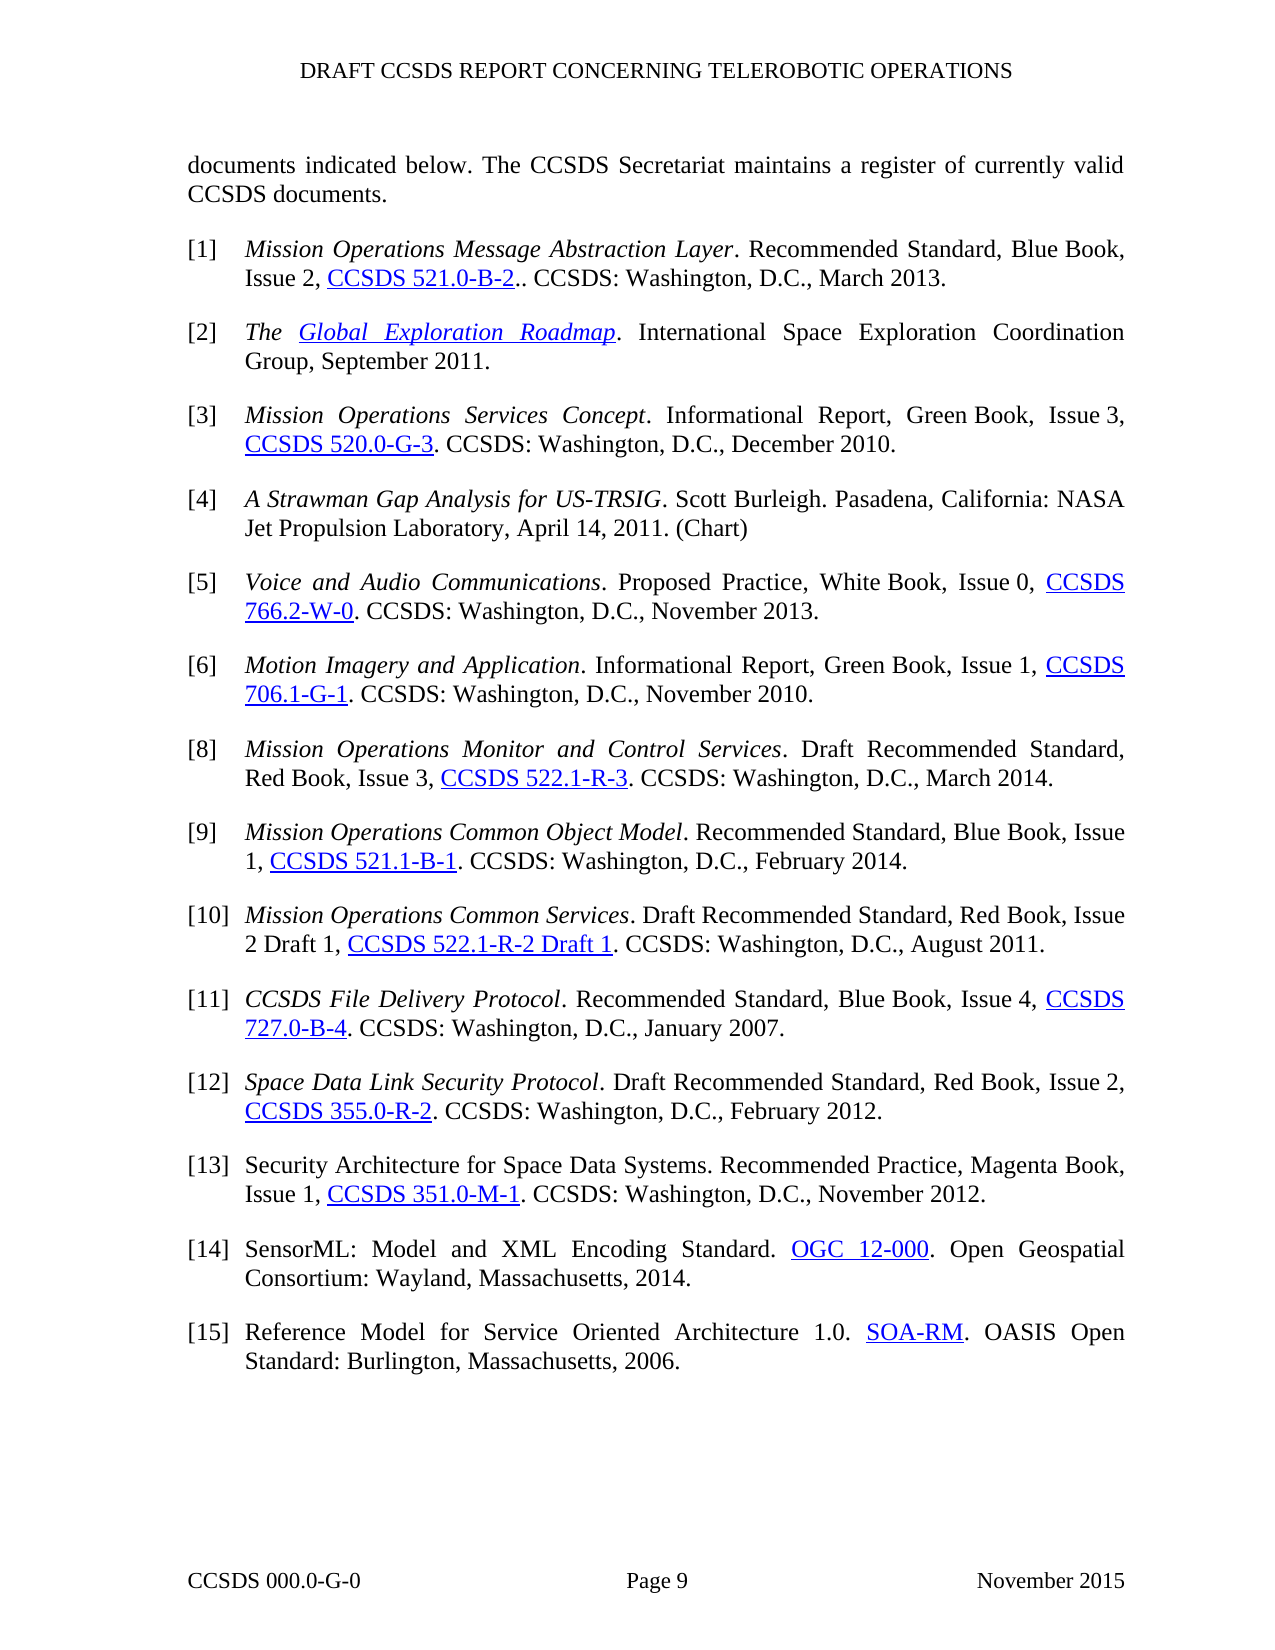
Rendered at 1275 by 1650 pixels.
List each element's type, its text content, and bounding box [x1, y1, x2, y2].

text [11] CCSDS File Delivery Protocol. Recommended Standard, Blue Book, Issue 4, CCSDS 727.0-B-4. CCSDS: Washington, D.C., January 2007. [187, 983, 1125, 1042]
text [4] A Strawman Gap Analysis for US-TRSIG. Scott Burleigh. Pasadena, California: NASA Jet Propulsion Laboratory, April 14, 2011. (Chart) [187, 483, 1125, 542]
text [1] Mission Operations Message Abstraction Layer. Recommended Standard, Blue Book, Issue 2, CCSDS 521.0-B-2.. CCSDS: Washington, D.C., March 2013. [187, 233, 1125, 292]
text [2] The Global Exploration Roadmap. International Space Exploration Coordination Group, September 2011. [187, 317, 1125, 375]
text [5] Voice and Audio Communications. Proposed Practice, White Book, Issue 0, CCSDS 766.2-W-0. CCSDS: Washington, D.C., November 2013. [187, 567, 1125, 625]
text [6] Motion Imagery and Application. Informational Report, Green Book, Issue 1, CCSDS 706.1-G-1. CCSDS: Washington, D.C., November 2010. [187, 650, 1125, 708]
text [8] Mission Operations Monitor and Control Services. Draft Recommended Standard, Red Book, Issue 3, CCSDS 522.1-R-3. CCSDS: Washington, D.C., March 2014. [187, 733, 1125, 792]
text [14] SensorML: Model and XML Encoding Standard. OGC 12-000. Open Geospatial Consortium: Wayland, Massachusetts, 2014. [187, 1233, 1125, 1292]
text [12] Space Data Link Security Protocol. Draft Recommended Standard, Red Book, Issue 2, CCSDS 355.0-R-2. CCSDS: Washington, D.C., February 2012. [187, 1067, 1125, 1125]
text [187, 150, 1125, 208]
text [9] Mission Operations Common Object Model. Recommended Standard, Blue Book, Issue 1, CCSDS 521.1-B-1. CCSDS: Washington, D.C., February 2014. [187, 817, 1125, 875]
text [13] Security Architecture for Space Data Systems. Recommended Practice, Magenta Book, Issue 1, CCSDS 351.0-M-1. CCSDS: Washington, D.C., November 2012. [187, 1150, 1125, 1208]
text [3] Mission Operations Services Concept. Informational Report, Green Book, Issue 3, CCSDS 520.0-G-3. CCSDS: Washington, D.C., December 2010. [187, 400, 1125, 458]
text [10] Mission Operations Common Services. Draft Recommended Standard, Red Book, Issue 2 Draft 1, CCSDS 522.1-R-2 Draft 1. CCSDS: Washington, D.C., August 2011. [187, 900, 1125, 958]
text [15] Reference Model for Service Oriented Architecture 1.0. SOA-RM. OASIS Open Standard: Burlington, Massachusetts, 2006. [187, 1317, 1125, 1375]
